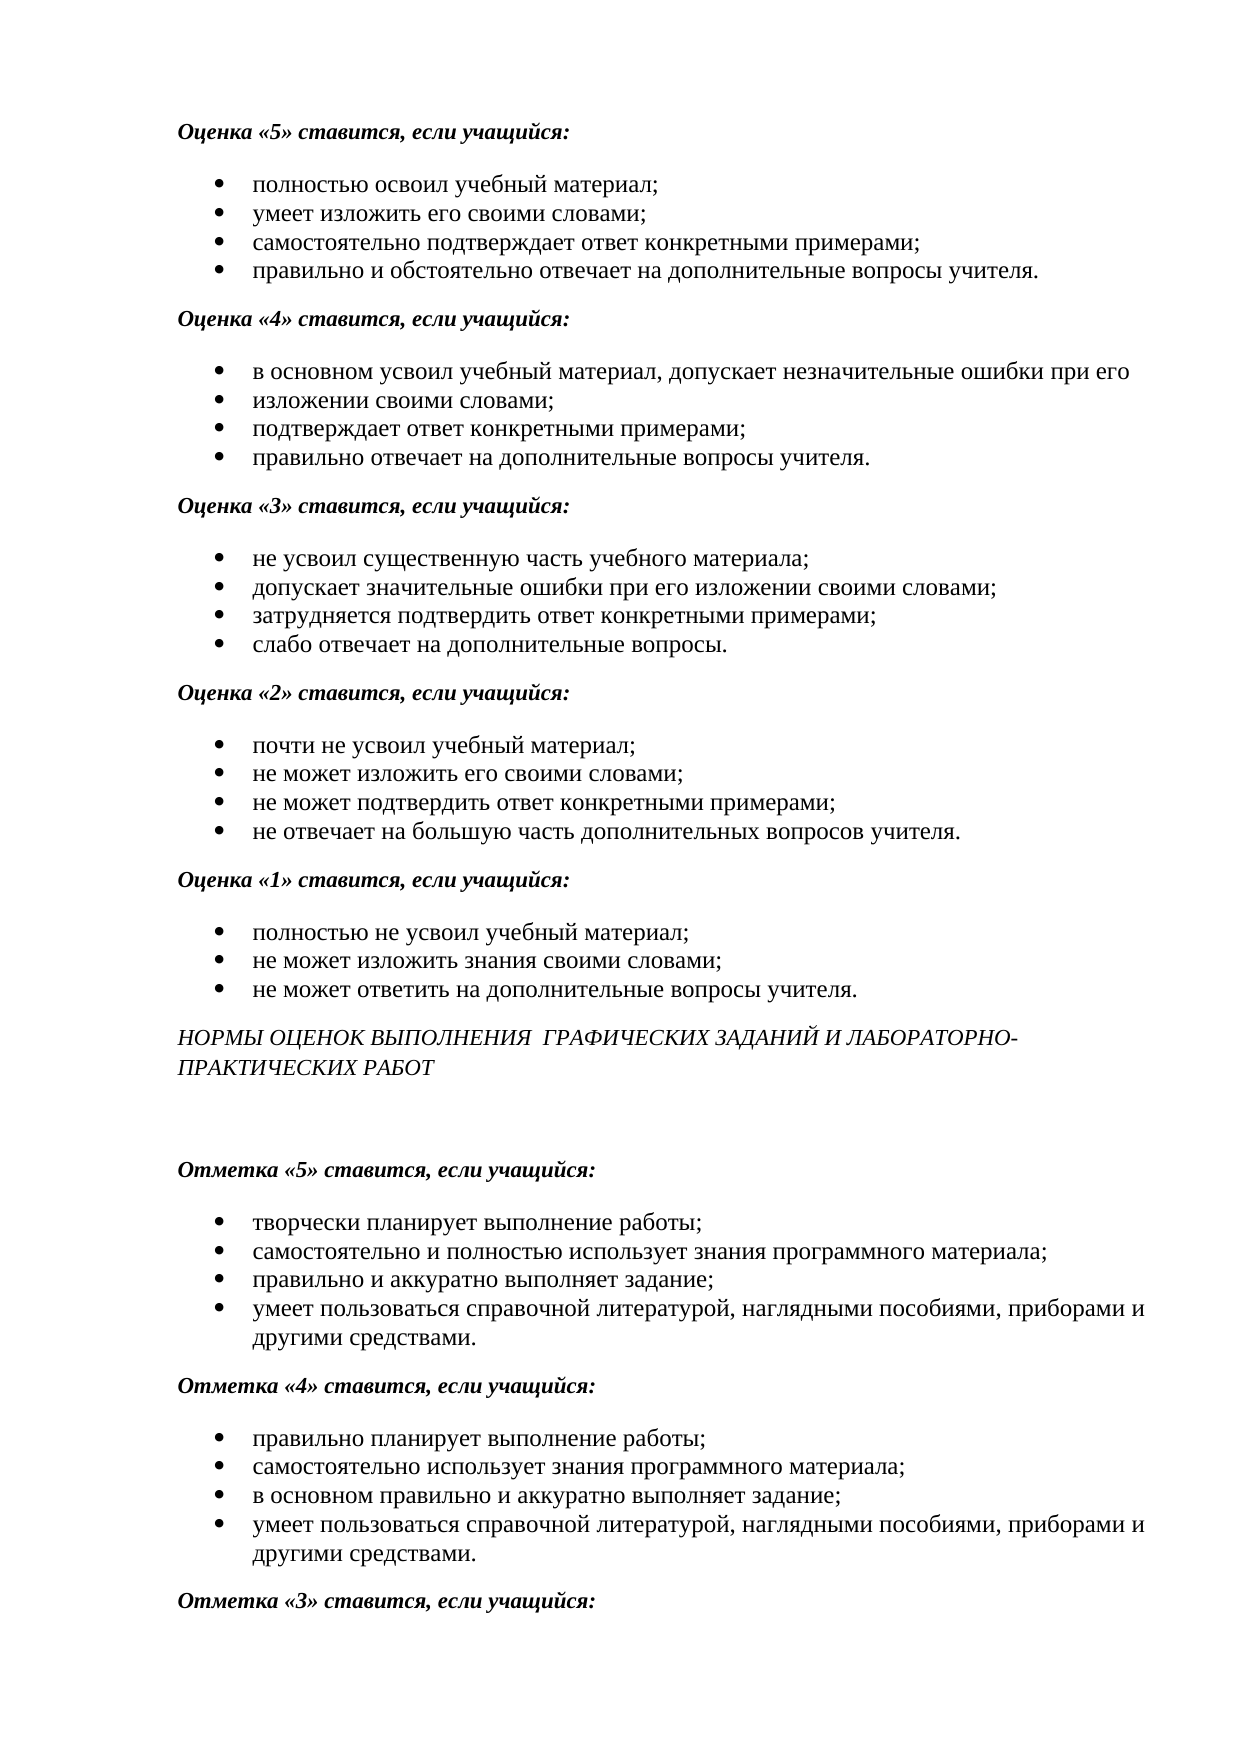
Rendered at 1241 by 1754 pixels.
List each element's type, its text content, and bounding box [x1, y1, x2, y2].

list затрудняется подтвердить ответ конкретными примерами; [215, 600, 1152, 629]
list не может ответить на дополнительные вопросы учителя. [215, 974, 1152, 1003]
list умеет пользоваться справочной литературой, наглядными пособиями, приборами и другими средствами. [215, 1509, 1152, 1566]
list правильно и обстоятельно отвечает на дополнительные вопросы учителя. [215, 255, 1152, 284]
list не может изложить его своими словами; [215, 758, 1152, 787]
list правильно отвечает на дополнительные вопросы учителя. [215, 442, 1152, 471]
text Отметка «3» ставится, если учащийся: [177, 1587, 1152, 1614]
list не может подтвердить ответ конкретными примерами; [215, 787, 1152, 816]
list полностью не усвоил учебный материал; [215, 917, 1152, 945]
list правильно и аккуратно выполняет задание; [215, 1264, 1152, 1293]
list умеет изложить его своими словами; [215, 198, 1152, 227]
list изложении своими словами; [215, 385, 1152, 413]
list почти не усвоил учебный материал; [215, 730, 1152, 758]
list слабо отвечает на дополнительные вопросы. [215, 629, 1152, 658]
text Оценка «4» ставится, если учащийся: [177, 305, 1152, 331]
list творчески планирует выполнение работы; [215, 1207, 1152, 1236]
text Оценка «3» ставится, если учащийся: [177, 492, 1152, 518]
list подтверждает ответ конкретными примерами; [215, 413, 1152, 442]
list самостоятельно использует знания программного материала; [215, 1451, 1152, 1480]
text Оценка «2» ставится, если учащийся: [177, 679, 1152, 705]
text Оценка «1» ставится, если учащийся: [177, 866, 1152, 892]
list самостоятельно и полностью использует знания программного материала; [215, 1236, 1152, 1264]
text Отметка «4» ставится, если учащийся: [177, 1372, 1152, 1398]
list самостоятельно подтверждает ответ конкретными примерами; [215, 227, 1152, 255]
list не отвечает на большую часть дополнительных вопросов учителя. [215, 816, 1152, 845]
text Оценка «5» ставится, если учащийся: [177, 118, 1152, 144]
text Отметка «5» ставится, если учащийся: [177, 1156, 1152, 1182]
list в основном правильно и аккуратно выполняет задание; [215, 1480, 1152, 1509]
list не может изложить знания своими словами; [215, 945, 1152, 974]
list правильно планирует выполнение работы; [215, 1423, 1152, 1451]
text НОРМЫ ОЦЕНОК ВЫПОЛНЕНИЯ ГРАФИЧЕСКИХ ЗАДАНИЙ И ЛАБОРАТОРНО-ПРАКТИЧЕСКИХ РАБОТ [177, 1024, 1152, 1080]
list допускает значительные ошибки при его изложении своими словами; [215, 572, 1152, 600]
list в основном усвоил учебный материал, допускает незначительные ошибки при его [215, 356, 1152, 385]
list умеет пользоваться справочной литературой, наглядными пособиями, приборами и другими средствами. [215, 1293, 1152, 1351]
list не усвоил существенную часть учебного материала; [215, 543, 1152, 572]
list полностью освоил учебный материал; [215, 169, 1152, 198]
